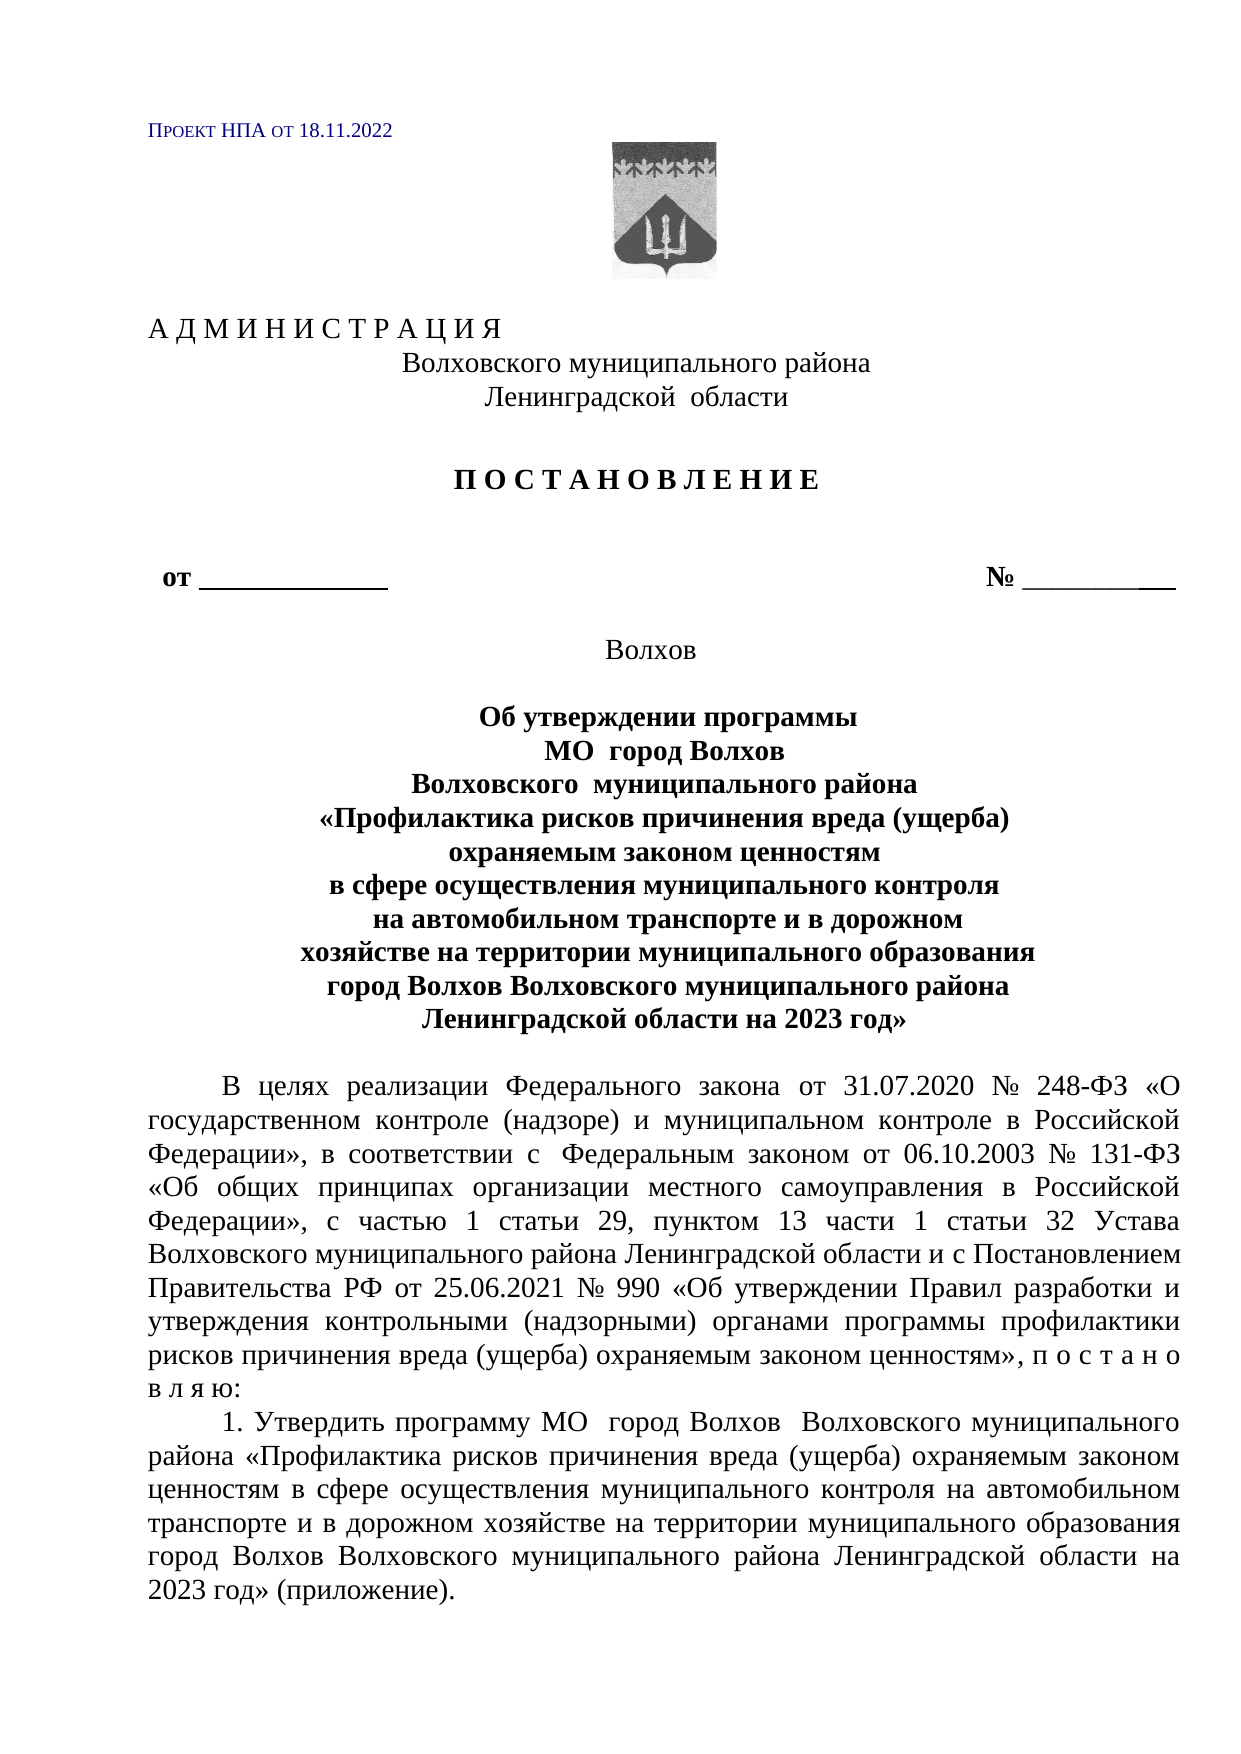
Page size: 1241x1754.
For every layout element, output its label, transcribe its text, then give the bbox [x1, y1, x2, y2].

subtitle от № ________ [118, 559, 1181, 593]
text охраняемым законом ценностям [148, 834, 1181, 867]
text «Профилактика рисков причинения вреда (ущерба) [148, 800, 1181, 834]
subtitle П О С Т А Н О В Л Е Н И Е [91, 462, 1181, 496]
subtitle Ленинградской области [91, 379, 1181, 412]
text город Волхов Волховского муниципального района [148, 968, 1181, 1001]
text 1. Утвердить программу МО город Волхов Волховского муниципального района «Профилактика рисков причинения вреда (ущерба) охраняемым законом ценностям в сфере осуществления муниципального контроля на автомобильном транспорте и в дорожном хозяйстве на территории муниципального образования город Волхов Волховского муниципального района Ленинградской области на 2023 год» (приложение). [148, 1404, 1181, 1605]
text Волховского муниципального района [148, 767, 1181, 800]
text в сфере осуществления муниципального контроля [148, 867, 1181, 901]
subtitle Волховского муниципального района [91, 345, 1181, 379]
text Волхов [148, 632, 1181, 666]
text В целях реализации Федерального закона от 31.07.2020 № 248-ФЗ «О государственном контроле (надзоре) и муниципальном контроле в Российской Федерации», в соответствии с Федеральным законом от 06.10.2003 № 131-ФЗ «Об общих принципах организации местного самоуправления в Российской Федерации», с частью 1 статьи 29, пунктом 13 части 1 статьи 32 Устава Волховского муниципального района Ленинградской области и с Постановлением Правительства РФ от 25.06.2021 № 990 «Об утверждении Правил разработки и утверждения контрольными (надзорными) органами программы профилактики рисков причинения вреда (ущерба) охраняемым законом ценностям», п о с т а н о в л я ю: [148, 1068, 1181, 1404]
text на автомобильном транспорте и в дорожном [148, 901, 1181, 934]
text МО город Волхов [148, 733, 1181, 767]
text хозяйстве на территории муниципального образования [148, 934, 1181, 968]
text Ленинградской области на 2023 год» [148, 1001, 1181, 1035]
text Об утверждении программы [148, 699, 1181, 733]
